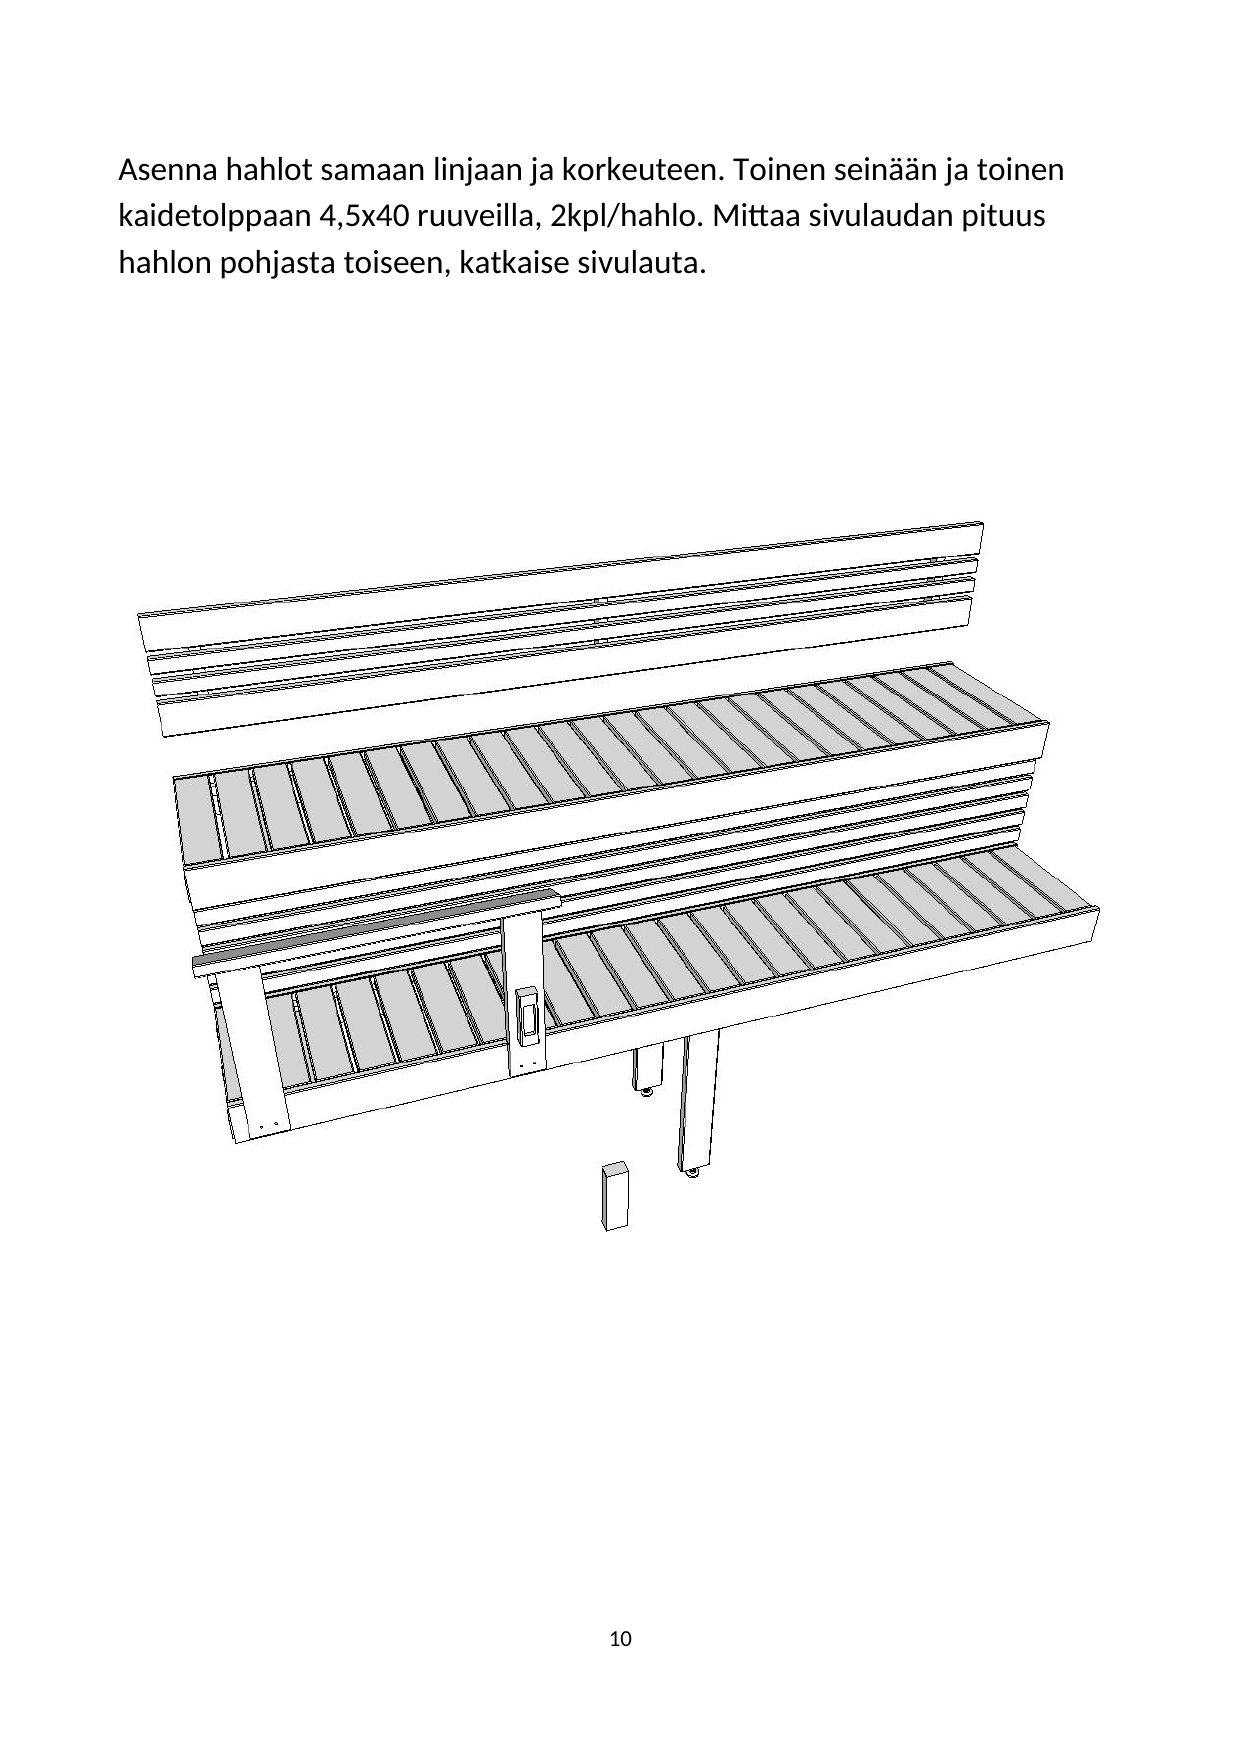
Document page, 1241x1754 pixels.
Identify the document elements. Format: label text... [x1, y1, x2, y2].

text Asenna hahlot samaan linjaan ja korkeuteen. Toinen seinään ja toinen kaidetolppaan 4,5x40 ruuveilla, 2kpl/hahlo. Mittaa sivulaudan pituus hahlon pohjasta toiseen, katkaise sivulauta. [118, 148, 1122, 282]
picture [118, 511, 1122, 1246]
